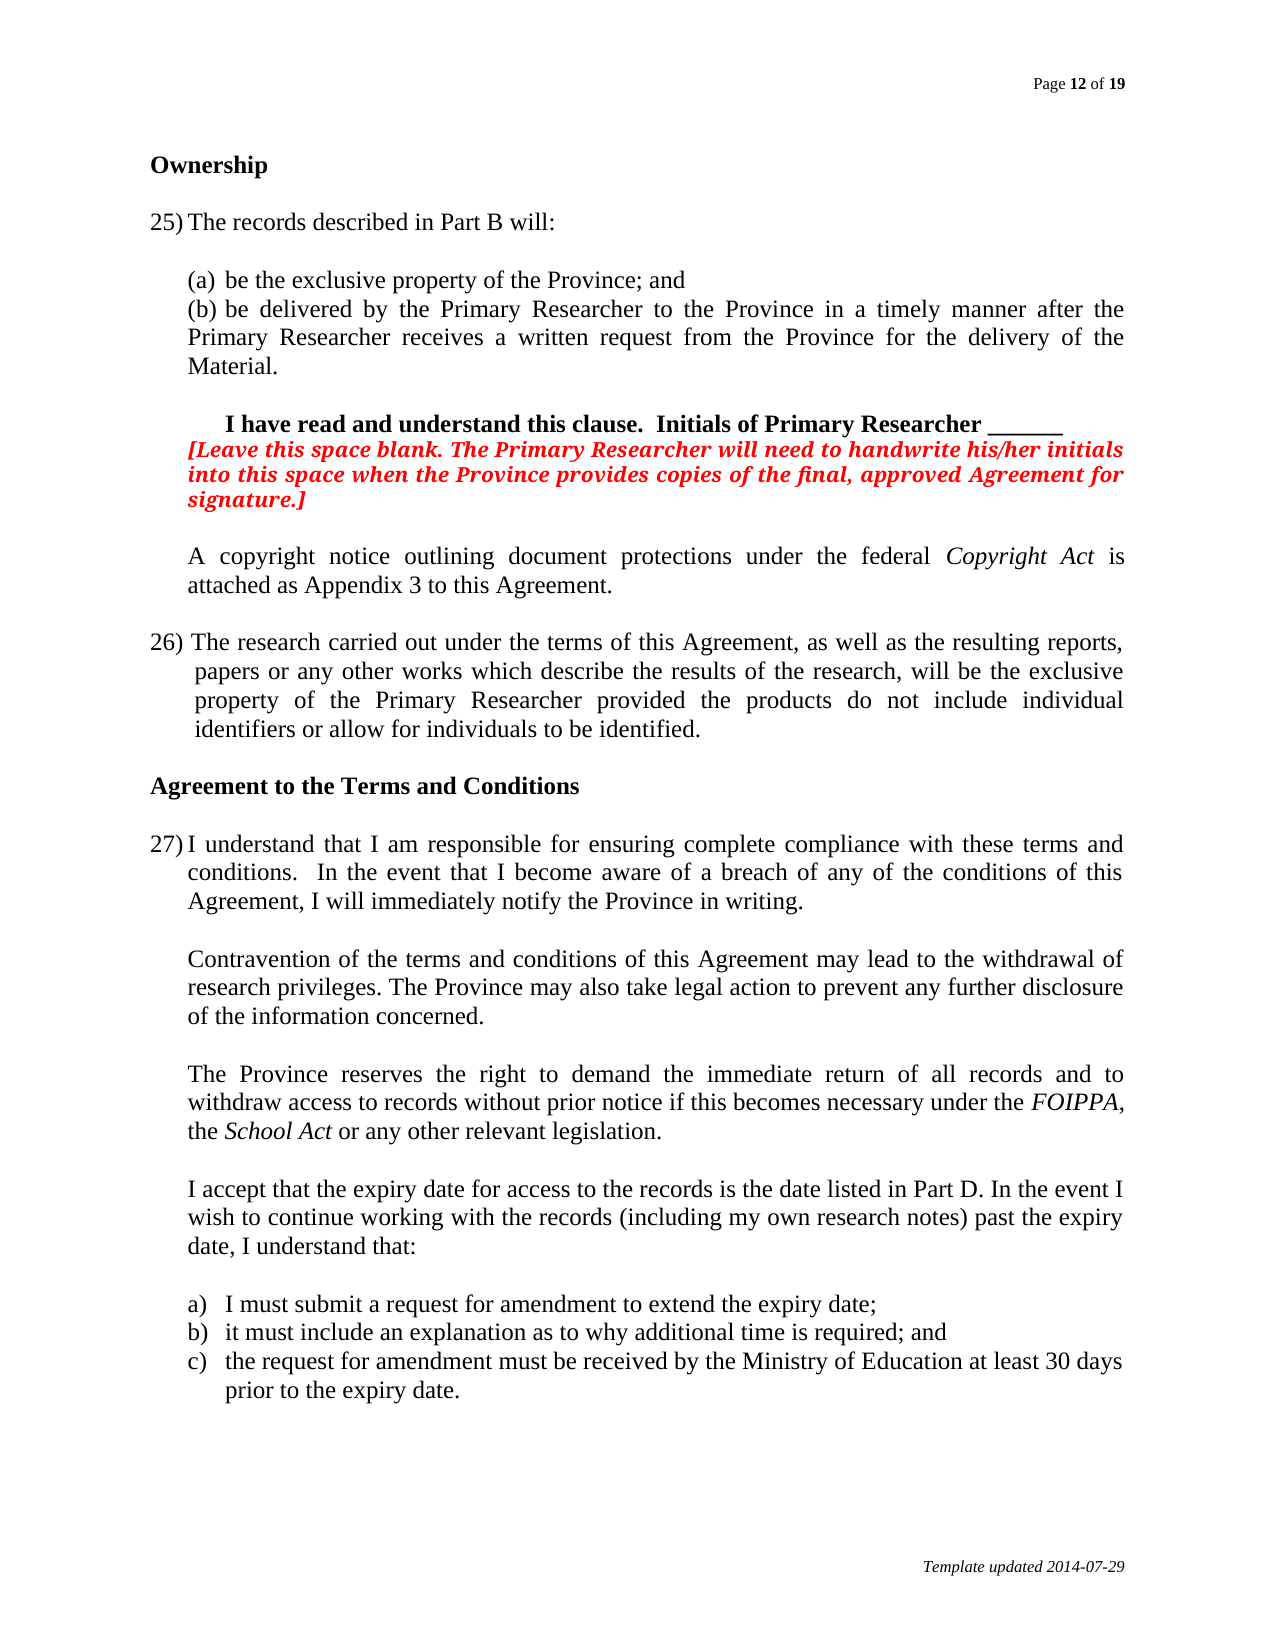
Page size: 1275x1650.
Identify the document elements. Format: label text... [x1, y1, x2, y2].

text (b) be delivered by the Primary Researcher to the Province in a timely manner after the Primary Researcher receives a written request from the Province for the delivery of the Material. [150, 294, 1125, 380]
text Contravention of the terms and conditions of this Agreement may lead to the withdrawal of research privileges. The Province may also take legal action to prevent any further disclosure of the information concerned. [187, 915, 1125, 1030]
list I must submit a request for amendment to extend the expiry date; [187, 1289, 1125, 1317]
list the request for amendment must be received by the Ministry of Education at least 30 days prior to the expiry date. [187, 1346, 1125, 1404]
text 27) I understand that I am responsible for ensuring complete compliance with these terms and conditions. In the event that I become aware of a breach of any of the conditions of this Agreement, I will immediately notify the Province in writing. [150, 829, 1125, 915]
text Agreement to the Terms and Conditions [150, 771, 1125, 800]
list I have read and understand this clause. Initials of Primary Researcher ______ [225, 409, 1125, 437]
subtitle Ownership [150, 150, 1125, 179]
text (a) be the exclusive property of the Province; and [150, 265, 1125, 294]
text A copyright notice outlining document protections under the federal Copyright Act is attached as Appendix 3 to this Agreement. [187, 541, 1125, 599]
text 26) The research carried out under the terms of this Agreement, as well as the resulting reports, papers or any other works which describe the results of the research, will be the exclusive property of the Primary Researcher provided the products do not include individual identifiers or allow for individuals to be identified. [150, 627, 1125, 742]
text The Province reserves the right to demand the immediate return of all records and to withdraw access to records without prior notice if this becomes necessary under the FOIPPA, the School Act or any other relevant legislation. [187, 1059, 1125, 1145]
text I accept that the expiry date for access to the records is the date listed in Part D. In the event I wish to continue working with the records (including my own research notes) past the expiry date, I understand that: [187, 1174, 1125, 1260]
text 25) The records described in Part B will: [150, 207, 1125, 236]
list it must include an explanation as to why additional time is required; and [187, 1317, 1125, 1346]
